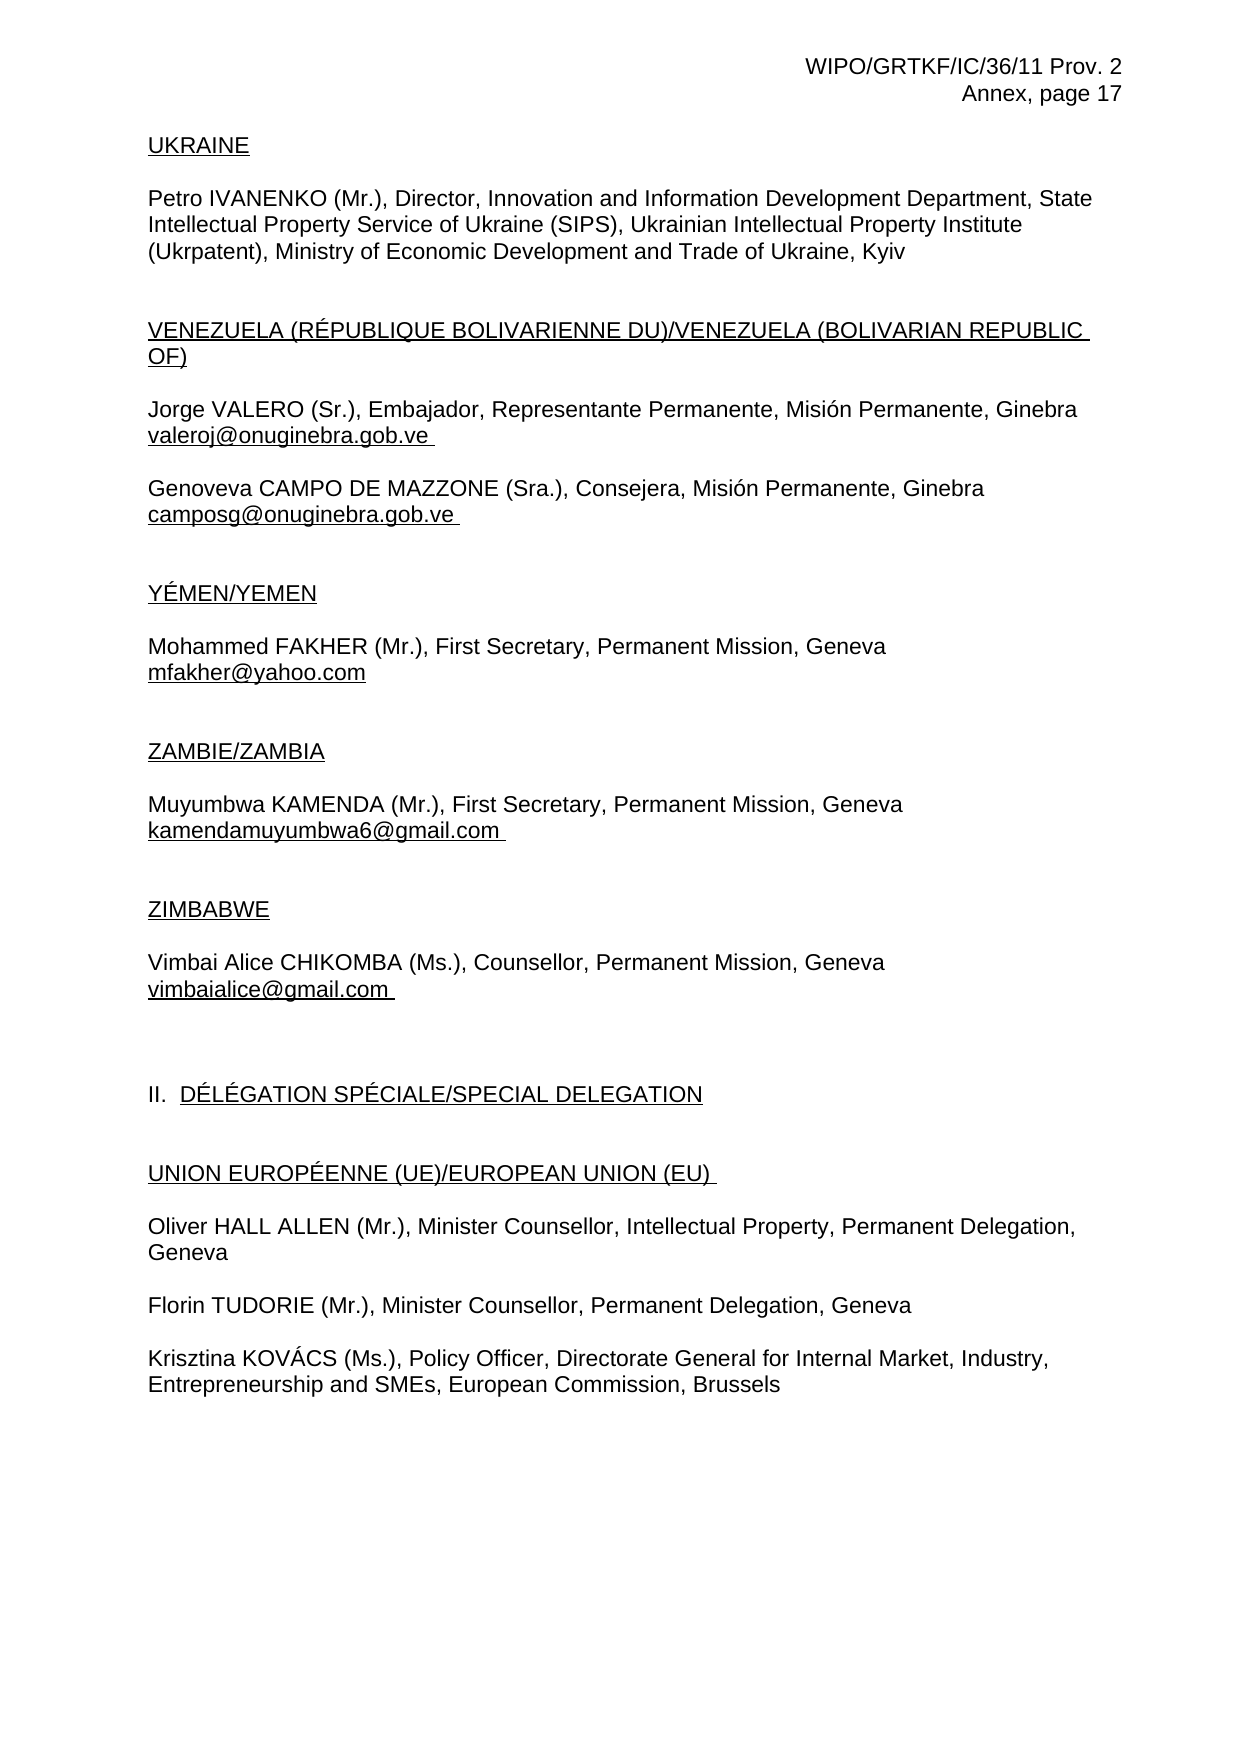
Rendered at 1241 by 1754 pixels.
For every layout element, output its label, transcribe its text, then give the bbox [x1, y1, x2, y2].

text UNION EUROPÉENNE (UE)/EUROPEAN UNION (EU) [148, 1160, 1122, 1186]
text ZIMBABWE [148, 896, 1122, 923]
text Krisztina KOVÁCS (Ms.), Policy Officer, Directorate General for Internal Market, Industry, Entrepreneurship and SMEs, European Commission, Brussels [148, 1344, 1122, 1397]
text mfakher@yahoo.com [148, 659, 1122, 686]
text Florin TUDORIE (Mr.), Minister Counsellor, Permanent Delegation, Geneva [148, 1292, 1122, 1318]
text ZAMBIE/ZAMBIA [148, 738, 1122, 765]
text Jorge VALERO (Sr.), Embajador, Representante Permanente, Misión Permanente, Ginebra [148, 396, 1122, 422]
text Petro IVANENKO (Mr.), Director, Innovation and Information Development Department, State Intellectual Property Service of Ukraine (SIPS), Ukrainian Intellectual Property Institute (Ukrpatent), Ministry of Economic Development and Trade of Ukraine, Kyiv [148, 185, 1122, 264]
text Mohammed FAKHER (Mr.), First Secretary, Permanent Mission, Geneva [148, 633, 1122, 659]
text camposg@onuginebra.gob.ve [148, 501, 1122, 527]
text II. DÉlÉgation SpÉciale/Special Delegation [148, 1081, 1122, 1107]
text Oliver HALL ALLEN (Mr.), Minister Counsellor, Intellectual Property, Permanent Delegation, Geneva [148, 1213, 1122, 1265]
text vimbaialice@gmail.com [148, 976, 1122, 1002]
text UKRAINE [148, 132, 1122, 158]
text Genoveva CAMPO DE MAZZONE (Sra.), Consejera, Misión Permanente, Ginebra [148, 475, 1122, 501]
text YÉMEN/YEMEN [148, 580, 1122, 607]
text VENEZUELA (RÉPUBLIQUE BOLIVARIENNE DU)/VENEZUELA (BOLIVARIAN REPUBLIC OF) [148, 317, 1122, 369]
text Muyumbwa KAMENDA (Mr.), First Secretary, Permanent Mission, Geneva [148, 791, 1122, 817]
text Vimbai Alice CHIKOMBA (Ms.), Counsellor, Permanent Mission, Geneva [148, 949, 1122, 976]
text kamendamuyumbwa6@gmail.com [148, 817, 1122, 844]
text valeroj@onuginebra.gob.ve [148, 422, 1122, 448]
